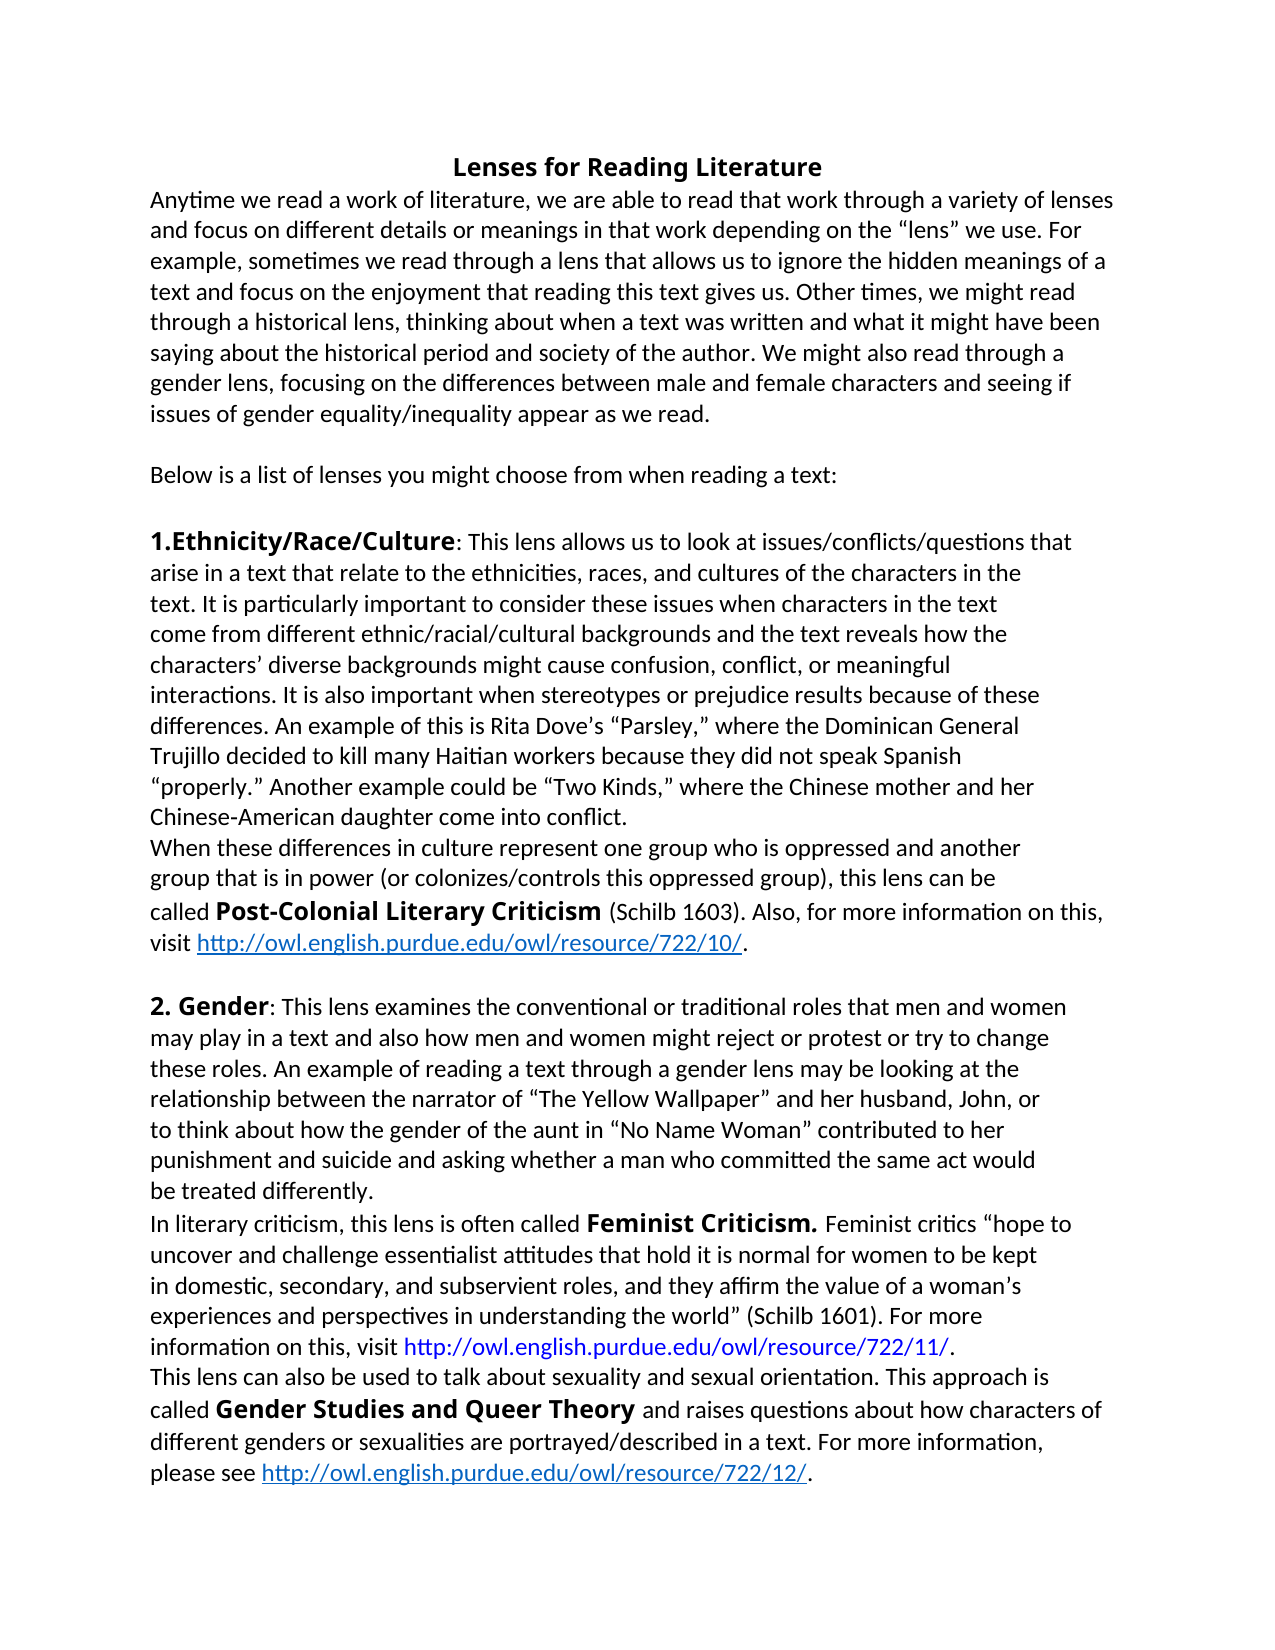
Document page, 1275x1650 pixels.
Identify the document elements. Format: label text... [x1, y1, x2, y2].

text experiences and perspectives in understanding the world” (Schilb 1601). For more [150, 1301, 1125, 1331]
text and focus on different details or meanings in that work depending on the “lens” we use. For [150, 214, 1125, 245]
text punishment and suicide and asking whether a man who committed the same act would [150, 1144, 1125, 1175]
text through a historical lens, thinking about when a text was written and what it might have been [150, 306, 1125, 337]
text This lens can also be used to talk about sexuality and sexual orientation. This approach is [150, 1362, 1125, 1392]
text may play in a text and also how men and women might reject or protest or try to change [150, 1022, 1125, 1053]
text come from different ethnic/racial/cultural backgrounds and the text reveals how the [150, 618, 1125, 649]
text relationship between the narrator of “The Yellow Wallpaper” and her husband, John, or [150, 1083, 1125, 1114]
text When these differences in culture represent one group who is oppressed and another [150, 832, 1125, 863]
text arise in a text that relate to the ethnicities, races, and cultures of the characters in the [150, 557, 1125, 588]
text group that is in power (or colonizes/controls this oppressed group), this lens can be [150, 863, 1125, 893]
text Lenses for Reading Literature [150, 150, 1125, 184]
text Chinese‐American daughter come into conflict. [150, 802, 1125, 832]
text text. It is particularly important to consider these issues when characters in the text [150, 588, 1125, 618]
text Anytime we read a work of literature, we are able to read that work through a variety of lenses [150, 184, 1125, 214]
text called Gender Studies and Queer Theory and raises questions about how characters of [150, 1392, 1125, 1426]
text “properly.” Another example could be “Two Kinds,” where the Chinese mother and her [150, 771, 1125, 802]
text text and focus on the enjoyment that reading this text gives us. Other times, we might read [150, 276, 1125, 306]
text Trujillo decided to kill many Haitian workers because they did not speak Spanish [150, 741, 1125, 771]
text to think about how the gender of the aunt in “No Name Woman” contributed to her [150, 1114, 1125, 1144]
text In literary criticism, this lens is often called Feminist Criticism. Feminist critics “hope to [150, 1205, 1125, 1239]
text uncover and challenge essentialist attitudes that hold it is normal for women to be kept [150, 1239, 1125, 1270]
text characters’ diverse backgrounds might cause confusion, conflict, or meaningful [150, 649, 1125, 679]
text 1.Ethnicity/Race/Culture: This lens allows us to look at issues/conflicts/questions that [150, 523, 1125, 557]
text visit http://owl.english.purdue.edu/owl/resource/722/10/. [150, 927, 1125, 958]
text called Post‐Colonial Literary Criticism (Schilb 1603). Also, for more information on this, [150, 893, 1125, 927]
text different genders or sexualities are portrayed/described in a text. For more information, [150, 1426, 1125, 1457]
text these roles. An example of reading a text through a gender lens may be looking at the [150, 1053, 1125, 1083]
text Below is a list of lenses you might choose from when reading a text: [150, 459, 1125, 489]
text information on this, visit http://owl.english.purdue.edu/owl/resource/722/11/. [150, 1331, 1125, 1362]
text differences. An example of this is Rita Dove’s “Parsley,” where the Dominican General [150, 710, 1125, 741]
text saying about the historical period and society of the author. We might also read through a [150, 337, 1125, 367]
text please see http://owl.english.purdue.edu/owl/resource/722/12/. [150, 1457, 1125, 1487]
text interactions. It is also important when stereotypes or prejudice results because of these [150, 679, 1125, 710]
text in domestic, secondary, and subservient roles, and they affirm the value of a woman’s [150, 1270, 1125, 1301]
text be treated differently. [150, 1175, 1125, 1205]
text example, sometimes we read through a lens that allows us to ignore the hidden meanings of a [150, 245, 1125, 276]
text issues of gender equality/inequality appear as we read. [150, 398, 1125, 428]
text 2. Gender: This lens examines the conventional or traditional roles that men and women [150, 988, 1125, 1022]
text gender lens, focusing on the differences between male and female characters and seeing if [150, 367, 1125, 398]
